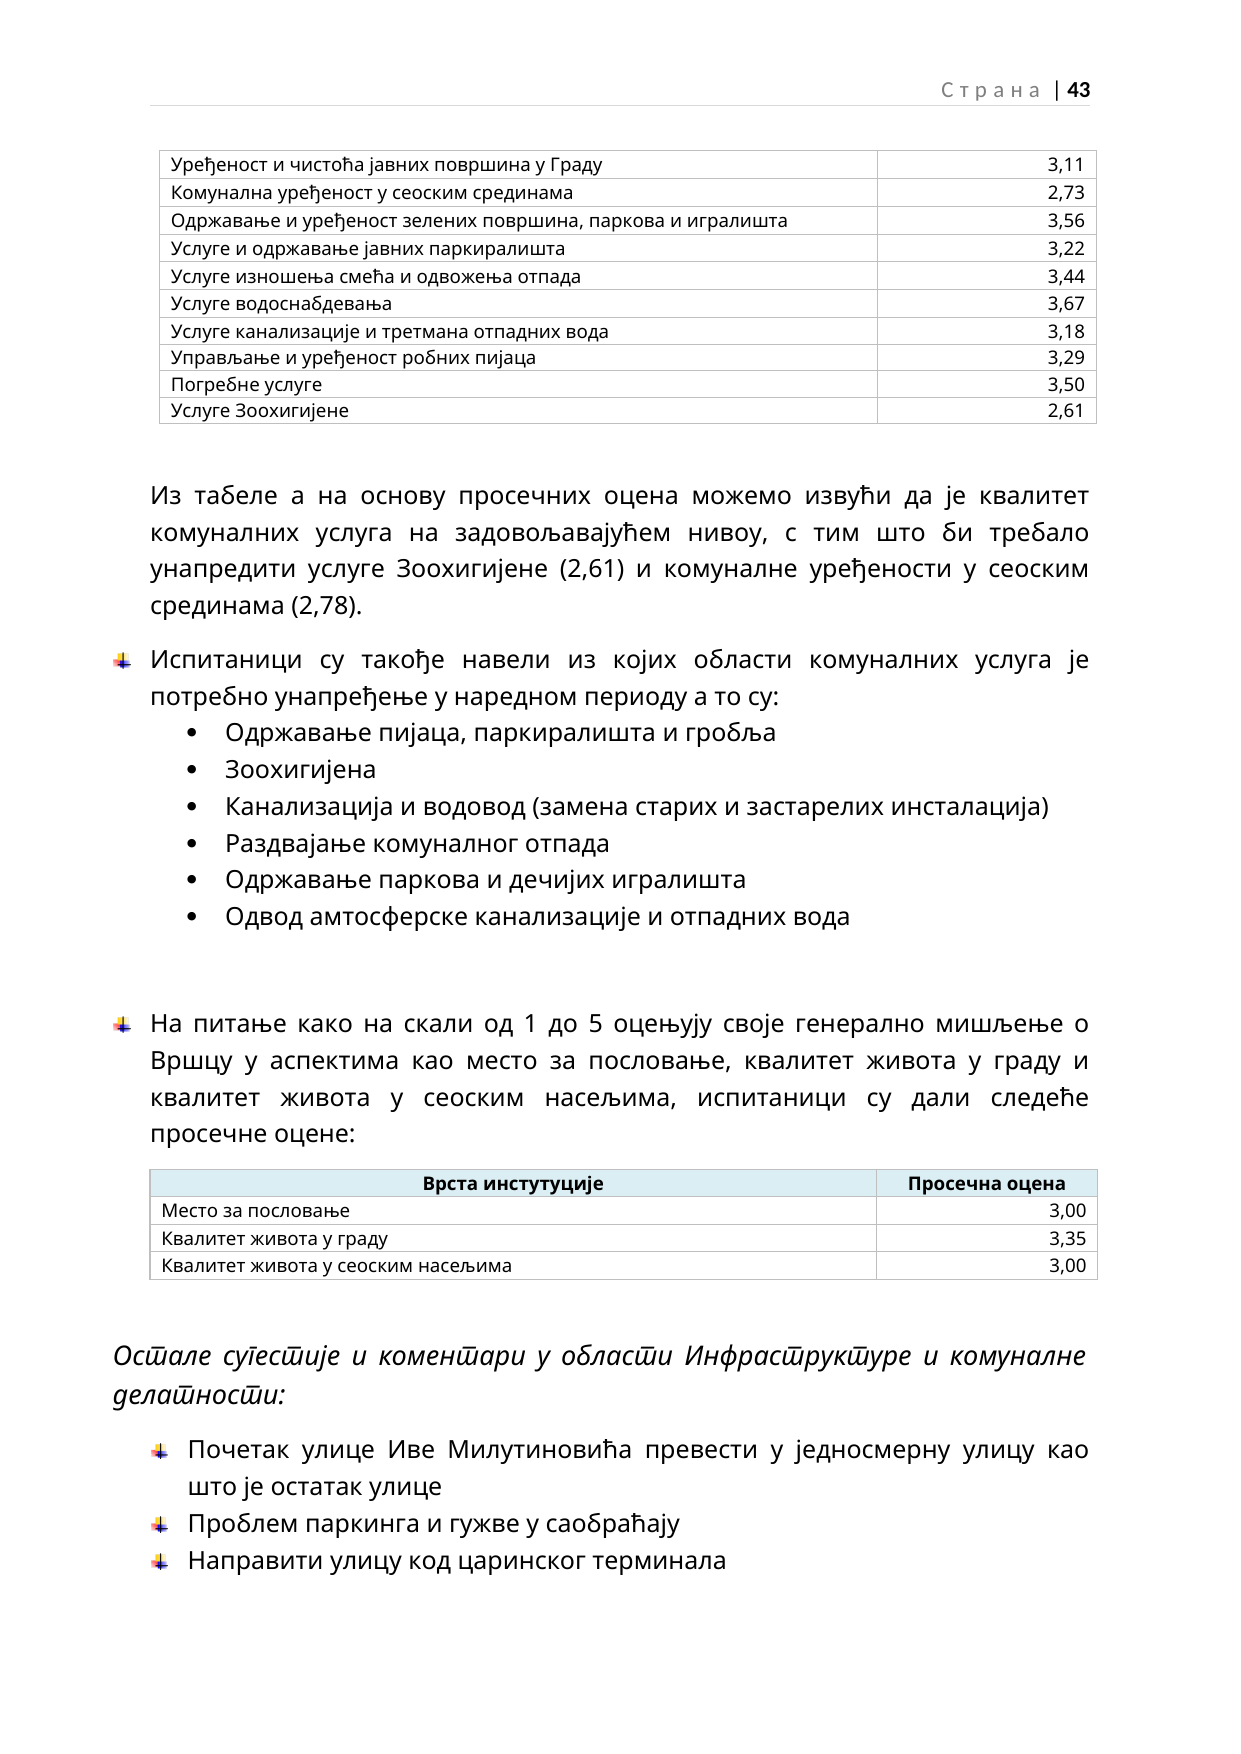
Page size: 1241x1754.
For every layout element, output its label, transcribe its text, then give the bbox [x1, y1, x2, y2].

table_cell 3,50 [878, 371, 1096, 397]
table_cell Услуге канализације и третмана отпадних вода [160, 318, 877, 343]
table_cell Уређеност и чистоћа јавних површина у Граду [160, 151, 877, 178]
table_cell Услуге Зоохигијене [160, 398, 877, 423]
table_cell 3,29 [878, 345, 1096, 370]
list На питање како на скали од 1 до 5 оцењују своје генерално мишљење о Вршцу у аспектима као место за пословање, квалитет живота у граду и квалитет живота у сеоским насељима, испитаници су дали следеће просечне оцене: [112, 1006, 1090, 1150]
table_cell Услуге изношења смећа и одвожења отпада [160, 262, 877, 289]
table_cell Квалитет живота у граду [151, 1225, 876, 1251]
table_cell Комунална уређеност у сеоским срединама [160, 179, 877, 206]
table_cell Одржавање и уређеност зелених површина, паркова и игралишта [160, 207, 877, 233]
table_cell 3,18 [878, 318, 1096, 343]
list Одржавање паркова и дечијих игралишта [187, 862, 1090, 896]
table_cell Услуге и одржавање јавних паркиралишта [160, 235, 877, 261]
picture [151, 1515, 168, 1533]
table_cell Место за пословање [151, 1197, 876, 1223]
picture [151, 1552, 168, 1570]
list Одвод амтосферске канализације и отпадних вода [187, 899, 1090, 933]
list Испитаници су такође навели из којих области комуналних услуга је потребно унапређење у наредном периоду а то су: [112, 641, 1090, 712]
text Остале сугестије и коментари у области Инфраструктуре и комуналне делатности: [112, 1336, 1090, 1413]
table_cell Погребне услуге [160, 371, 877, 397]
table_cell 3,11 [878, 151, 1096, 178]
table_cell 3,44 [878, 262, 1096, 289]
table_cell 3,67 [878, 290, 1096, 317]
picture [151, 1442, 168, 1459]
list Раздвајање комуналног отпада [187, 825, 1090, 859]
table_header Просечна оцена [877, 1170, 1097, 1196]
list Зоохигијена [187, 752, 1090, 786]
table_cell 3,00 [877, 1197, 1097, 1223]
table_cell 3,00 [877, 1252, 1097, 1278]
picture [113, 1015, 131, 1033]
table_header Врста инстутуције [151, 1170, 876, 1196]
list Почетак улице Иве Милутиновића превести у једносмерну улицу као што је остатак улице [150, 1432, 1090, 1503]
table_cell Управљање и уређеност робних пијаца [160, 345, 877, 370]
table_cell Квалитет живота у сеоским насељима [151, 1252, 876, 1278]
list Направити улицу код царинског терминала [150, 1542, 1090, 1577]
text Из табеле а на основу просечних оцена можемо извући да је квалитет комуналних услуга на задовољавајућем нивоу, с тим што би требало унапредити услуге Зоохигијене (2,61) и комуналне уређености у сеоским срединама (2,78). [150, 478, 1090, 622]
list Проблем паркинга и гужве у саобраћају [150, 1506, 1090, 1540]
list Канализација и водовод (замена старих и застарелих инсталација) [187, 788, 1090, 822]
table_cell 3,56 [878, 207, 1096, 233]
picture [113, 651, 131, 669]
table_cell 2,61 [878, 398, 1096, 423]
table_cell 2,73 [878, 179, 1096, 206]
table_cell 3,22 [878, 235, 1096, 261]
table_cell 3,35 [877, 1225, 1097, 1251]
list Одржавање пијаца, паркиралишта и гробља [187, 715, 1090, 749]
table_cell Услуге водоснабдевања [160, 290, 877, 317]
